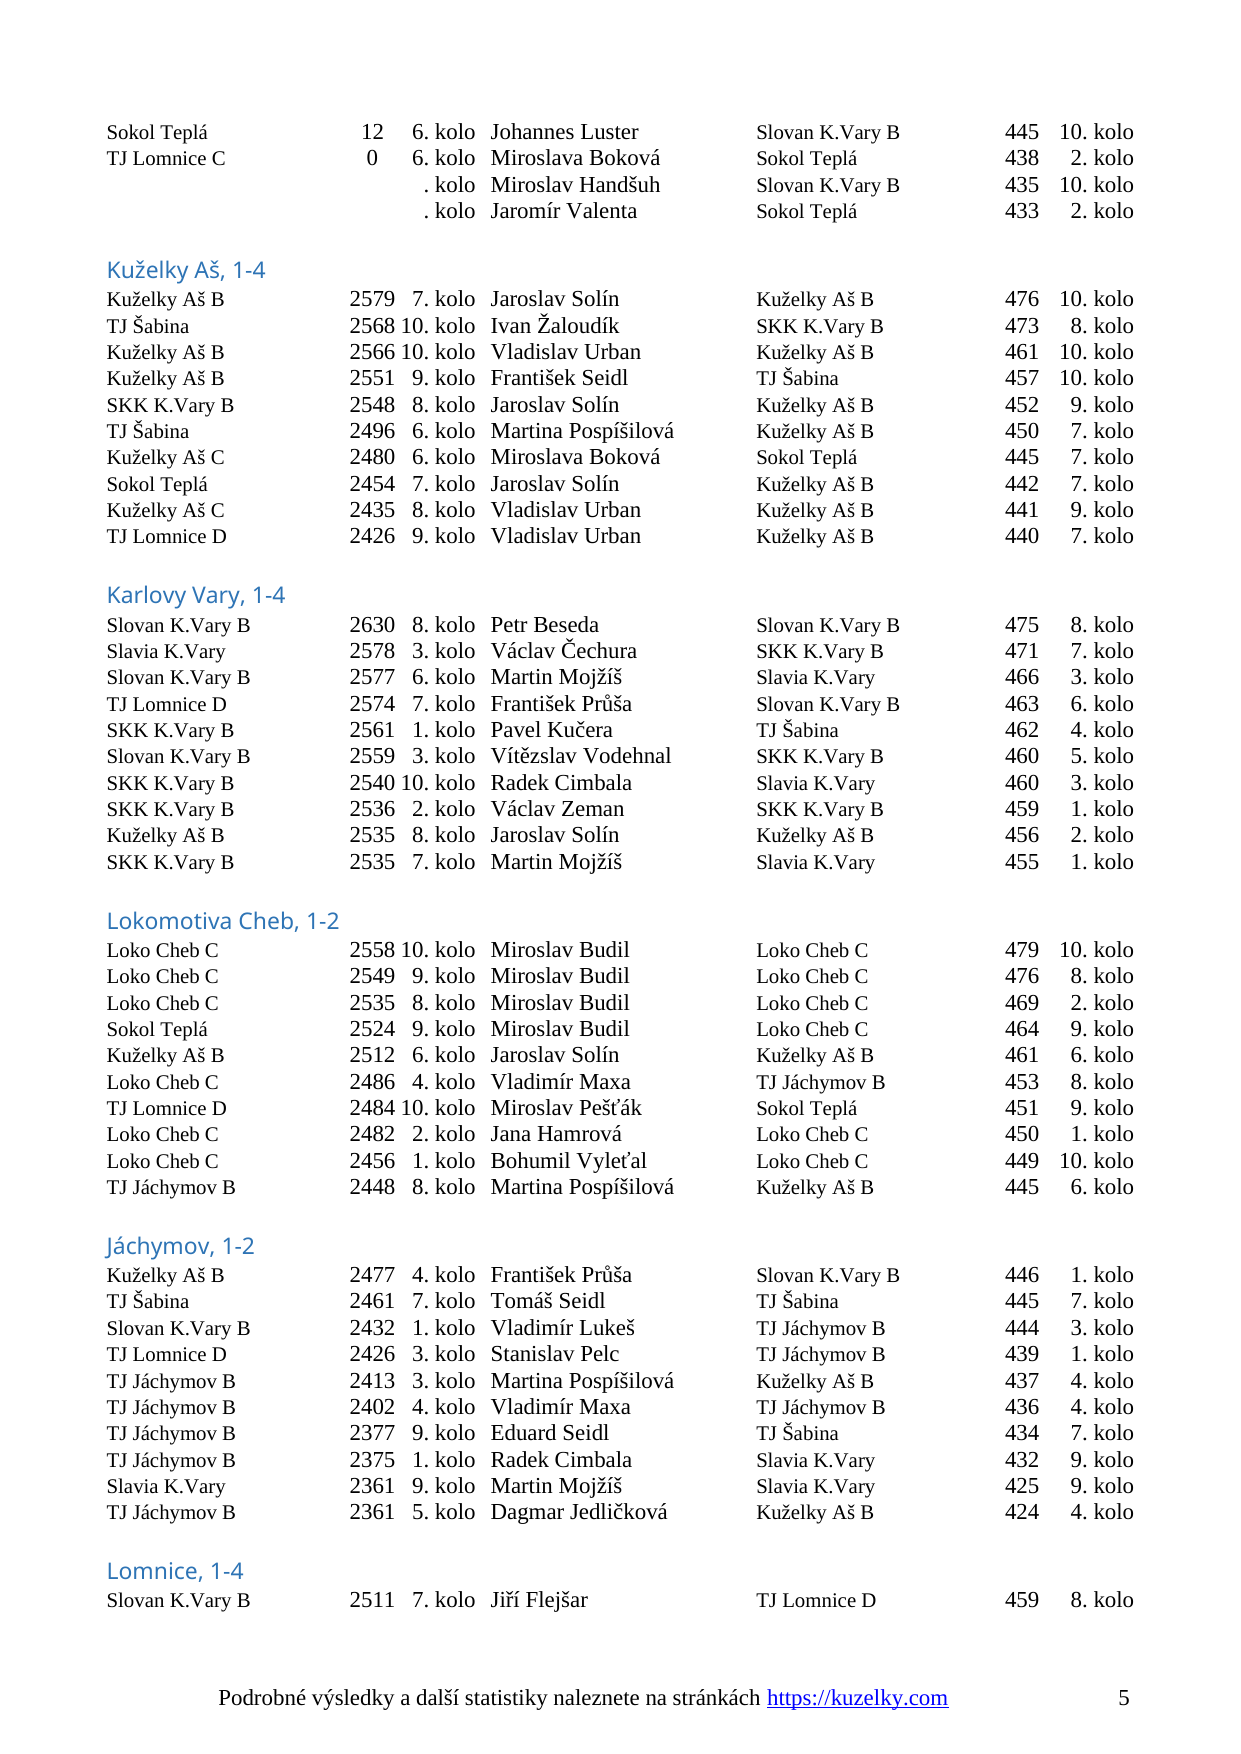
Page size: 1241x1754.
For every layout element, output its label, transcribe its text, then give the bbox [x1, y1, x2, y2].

text Slavia K.Vary 2578 3. kolo Václav Čechura SKK K.Vary B 471 7. kolo [106, 637, 1134, 663]
text SKK K.Vary B 2535 7. kolo Martin Mojžíš Slavia K.Vary 455 1. kolo [106, 848, 1134, 874]
text Kuželky Aš B 2579 7. kolo Jaroslav Solín Kuželky Aš B 476 10. kolo [106, 285, 1134, 312]
subtitle Lomnice, 1-4 [106, 1555, 1134, 1587]
text TJ Lomnice C 0 6. kolo Miroslava Boková Sokol Teplá 438 2. kolo [106, 144, 1134, 171]
text Slovan K.Vary B 2511 7. kolo Jiří Flejšar TJ Lomnice D 459 8. kolo [106, 1587, 1134, 1613]
text TJ Jáchymov B 2413 3. kolo Martina Pospíšilová Kuželky Aš B 437 4. kolo [106, 1367, 1134, 1393]
subtitle Jáchymov, 1-2 [106, 1230, 1134, 1261]
text SKK K.Vary B 2536 2. kolo Václav Zeman SKK K.Vary B 459 1. kolo [106, 795, 1134, 821]
text . kolo Jaromír Valenta Sokol Teplá 433 2. kolo [106, 197, 1134, 223]
text TJ Lomnice D 2426 9. kolo Vladislav Urban Kuželky Aš B 440 7. kolo [106, 522, 1134, 549]
text Slovan K.Vary B 2432 1. kolo Vladimír Lukeš TJ Jáchymov B 444 3. kolo [106, 1314, 1134, 1340]
subtitle Karlovy Vary, 1-4 [106, 579, 1134, 611]
text TJ Jáchymov B 2375 1. kolo Radek Cimbala Slavia K.Vary 432 9. kolo [106, 1446, 1134, 1472]
text Slovan K.Vary B 2559 3. kolo Vítězslav Vodehnal SKK K.Vary B 460 5. kolo [106, 742, 1134, 769]
text SKK K.Vary B 2548 8. kolo Jaroslav Solín Kuželky Aš B 452 9. kolo [106, 391, 1134, 417]
text Slavia K.Vary 2361 9. kolo Martin Mojžíš Slavia K.Vary 425 9. kolo [106, 1472, 1134, 1498]
text Kuželky Aš B 2566 10. kolo Vladislav Urban Kuželky Aš B 461 10. kolo [106, 338, 1134, 364]
text Loko Cheb C 2558 10. kolo Miroslav Budil Loko Cheb C 479 10. kolo [106, 936, 1134, 962]
text Loko Cheb C 2486 4. kolo Vladimír Maxa TJ Jáchymov B 453 8. kolo [106, 1068, 1134, 1094]
text . kolo Miroslav Handšuh Slovan K.Vary B 435 10. kolo [106, 171, 1134, 197]
text Kuželky Aš B 2477 4. kolo František Průša Slovan K.Vary B 446 1. kolo [106, 1261, 1134, 1288]
text Kuželky Aš B 2535 8. kolo Jaroslav Solín Kuželky Aš B 456 2. kolo [106, 821, 1134, 848]
text Kuželky Aš C 2480 6. kolo Miroslava Boková Sokol Teplá 445 7. kolo [106, 443, 1134, 470]
text Loko Cheb C 2535 8. kolo Miroslav Budil Loko Cheb C 469 2. kolo [106, 989, 1134, 1015]
text Slovan K.Vary B 2630 8. kolo Petr Beseda Slovan K.Vary B 475 8. kolo [106, 611, 1134, 637]
text Loko Cheb C 2549 9. kolo Miroslav Budil Loko Cheb C 476 8. kolo [106, 962, 1134, 989]
subtitle Lokomotiva Cheb, 1-2 [106, 905, 1134, 936]
text TJ Šabina 2568 10. kolo Ivan Žaloudík SKK K.Vary B 473 8. kolo [106, 312, 1134, 338]
text Loko Cheb C 2482 2. kolo Jana Hamrová Loko Cheb C 450 1. kolo [106, 1120, 1134, 1147]
text TJ Jáchymov B 2377 9. kolo Eduard Seidl TJ Šabina 434 7. kolo [106, 1419, 1134, 1446]
text Sokol Teplá 12 6. kolo Johannes Luster Slovan K.Vary B 445 10. kolo [106, 118, 1134, 144]
text TJ Jáchymov B 2361 5. kolo Dagmar Jedličková Kuželky Aš B 424 4. kolo [106, 1498, 1134, 1525]
text SKK K.Vary B 2540 10. kolo Radek Cimbala Slavia K.Vary 460 3. kolo [106, 769, 1134, 795]
text Kuželky Aš B 2512 6. kolo Jaroslav Solín Kuželky Aš B 461 6. kolo [106, 1041, 1134, 1068]
text SKK K.Vary B 2561 1. kolo Pavel Kučera TJ Šabina 462 4. kolo [106, 716, 1134, 742]
text TJ Šabina 2496 6. kolo Martina Pospíšilová Kuželky Aš B 450 7. kolo [106, 417, 1134, 443]
text Sokol Teplá 2454 7. kolo Jaroslav Solín Kuželky Aš B 442 7. kolo [106, 470, 1134, 496]
text TJ Jáchymov B 2448 8. kolo Martina Pospíšilová Kuželky Aš B 445 6. kolo [106, 1173, 1134, 1199]
text TJ Lomnice D 2574 7. kolo František Průša Slovan K.Vary B 463 6. kolo [106, 690, 1134, 716]
text TJ Lomnice D 2426 3. kolo Stanislav Pelc TJ Jáchymov B 439 1. kolo [106, 1340, 1134, 1367]
text Kuželky Aš B 2551 9. kolo František Seidl TJ Šabina 457 10. kolo [106, 364, 1134, 391]
subtitle Kuželky Aš, 1-4 [106, 254, 1134, 285]
text Slovan K.Vary B 2577 6. kolo Martin Mojžíš Slavia K.Vary 466 3. kolo [106, 663, 1134, 690]
text TJ Šabina 2461 7. kolo Tomáš Seidl TJ Šabina 445 7. kolo [106, 1288, 1134, 1314]
text TJ Jáchymov B 2402 4. kolo Vladimír Maxa TJ Jáchymov B 436 4. kolo [106, 1393, 1134, 1419]
text TJ Lomnice D 2484 10. kolo Miroslav Pešťák Sokol Teplá 451 9. kolo [106, 1094, 1134, 1120]
text Sokol Teplá 2524 9. kolo Miroslav Budil Loko Cheb C 464 9. kolo [106, 1015, 1134, 1041]
text Kuželky Aš C 2435 8. kolo Vladislav Urban Kuželky Aš B 441 9. kolo [106, 496, 1134, 522]
text Loko Cheb C 2456 1. kolo Bohumil Vyleťal Loko Cheb C 449 10. kolo [106, 1147, 1134, 1173]
